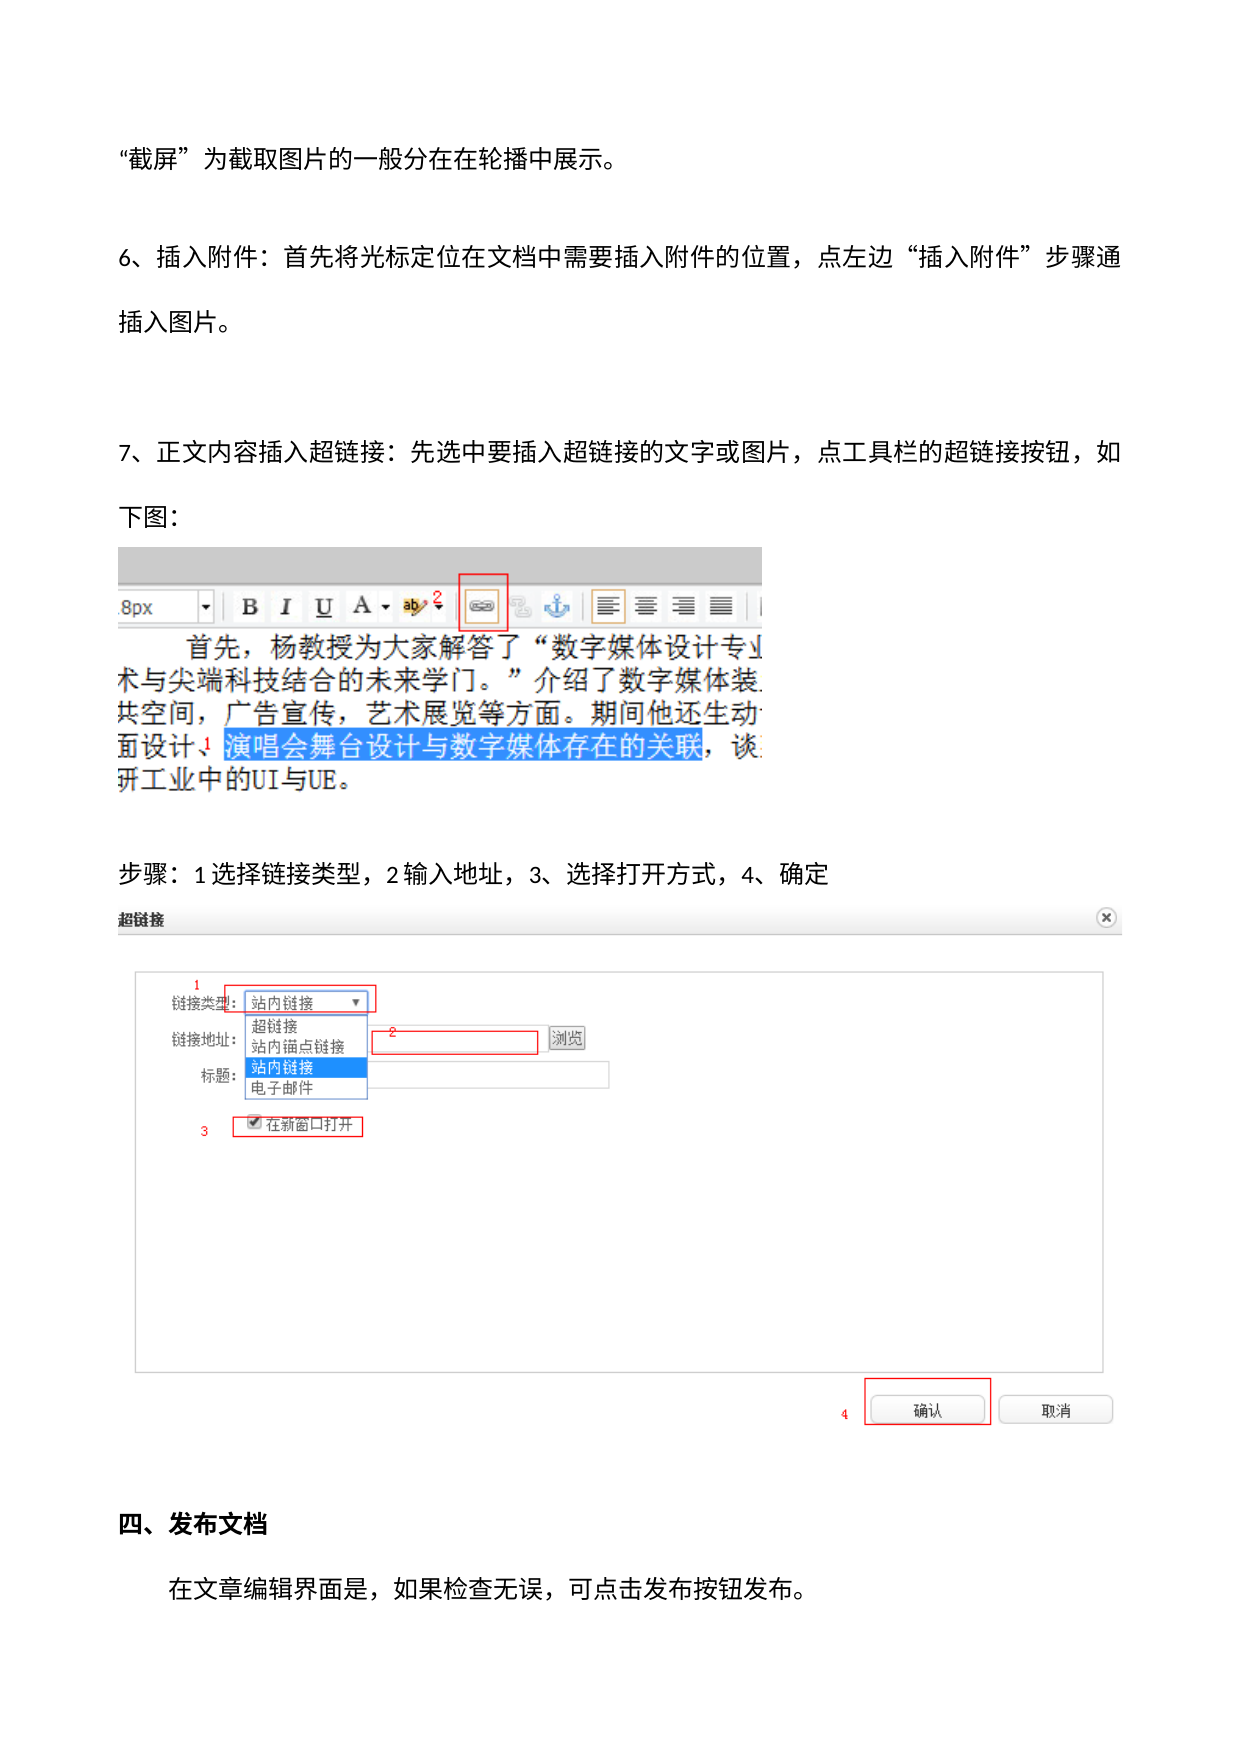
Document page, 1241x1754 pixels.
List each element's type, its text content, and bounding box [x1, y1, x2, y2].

picture [118, 547, 762, 805]
picture [118, 905, 1123, 1430]
text 6、插入附件：首先将光标定位在文档中需要插入附件的位置，点左边“插入附件”步骤通插入图片。 [118, 223, 1122, 353]
text “截屏”为截取图片的一般分在在轮播中展示。 [118, 125, 1122, 190]
text 在文章编辑界面是，如果检查无误，可点击发布按钮发布。 [118, 1555, 1122, 1620]
text 步骤：1选择链接类型，2输入地址，3、选择打开方式，4、确定 [118, 840, 1122, 905]
text 四、发布文档 [118, 1490, 1122, 1555]
text 7、正文内容插入超链接：先选中要插入超链接的文字或图片，点工具栏的超链接按钮，如下图： [118, 418, 1122, 548]
